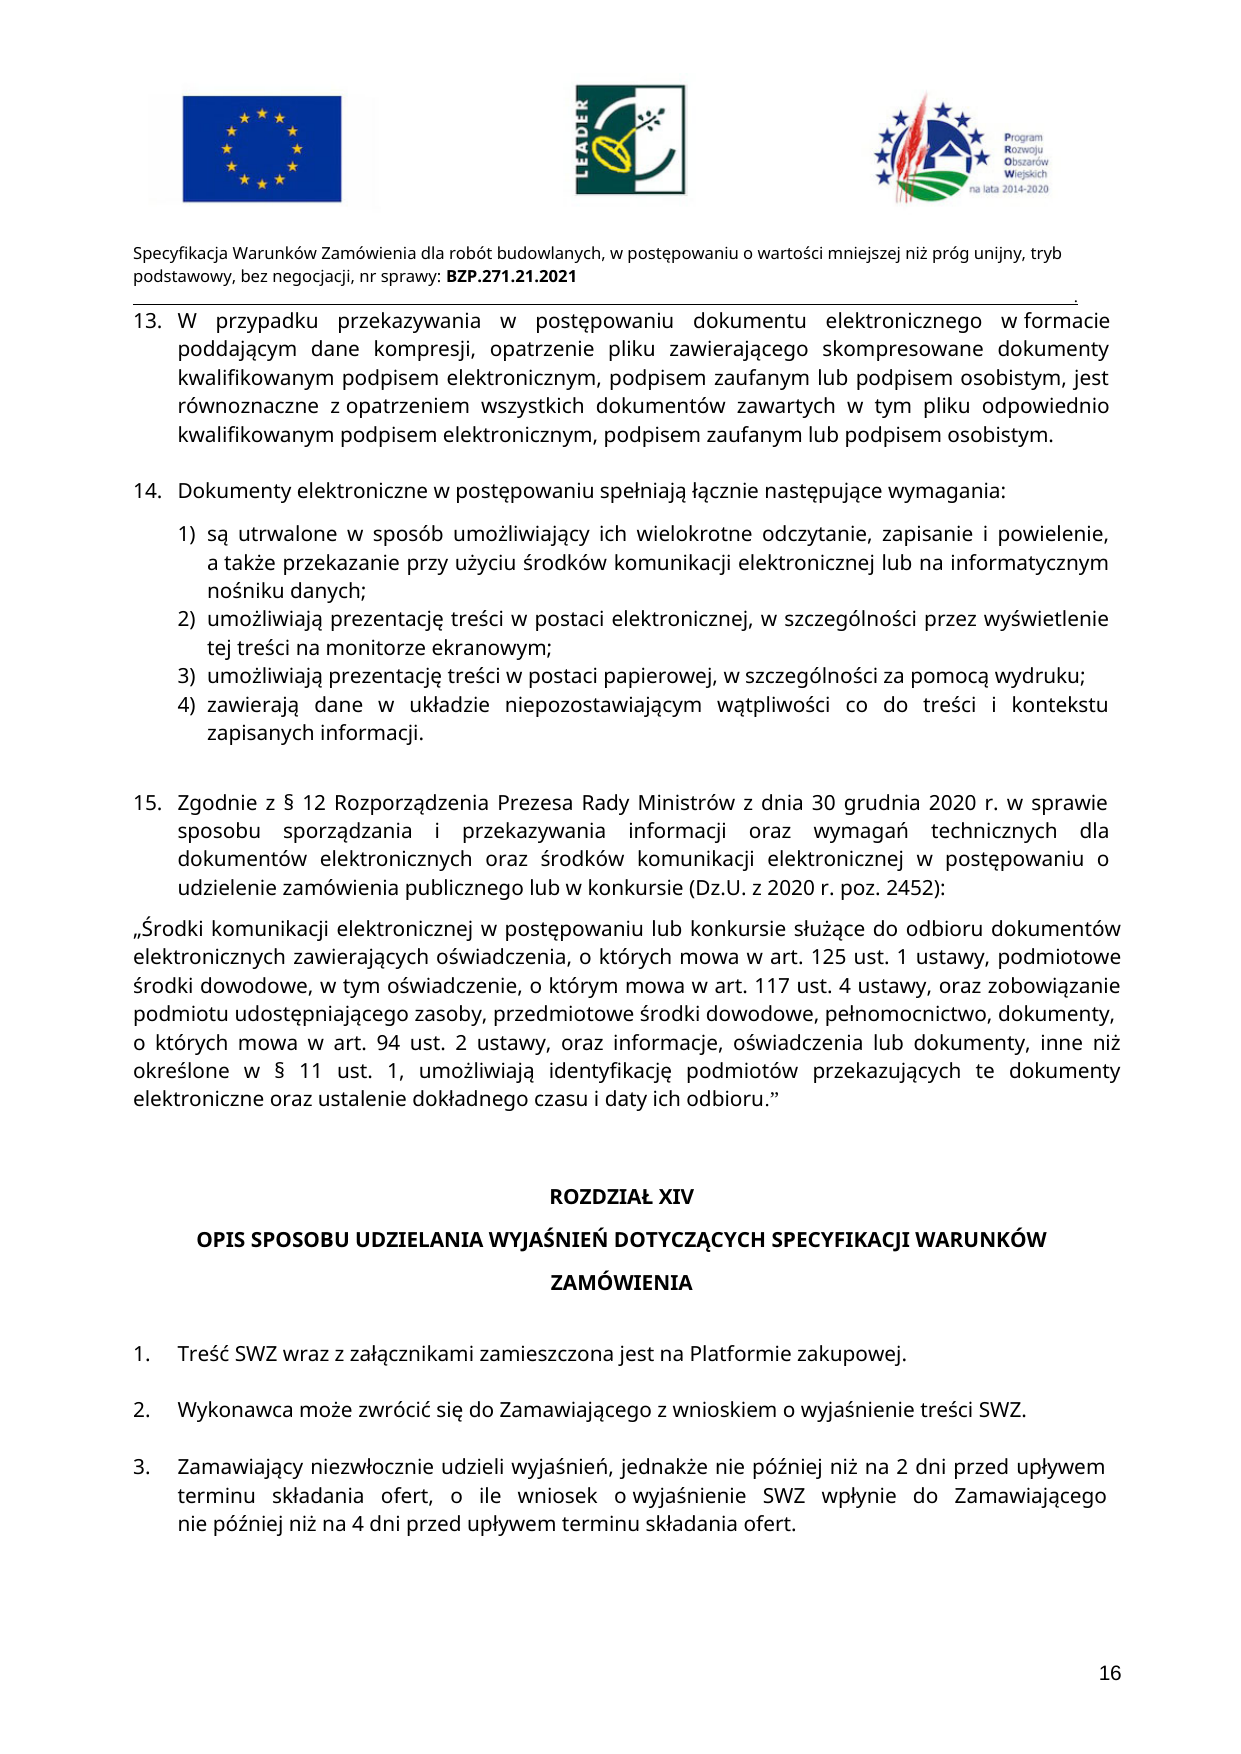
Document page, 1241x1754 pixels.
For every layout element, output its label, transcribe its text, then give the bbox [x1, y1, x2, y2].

list Zgodnie z § 12 Rozporządzenia Prezesa Rady Ministrów z dnia 30 grudnia 2020 r. w sprawie sposobu sporządzania i przekazywania informacji oraz wymagań technicznych dla dokumentów elektronicznych oraz środków komunikacji elektronicznej w postępowaniu o udzielenie zamówienia publicznego lub w konkursie (Dz.U. z 2020 r. poz. 2452): [133, 788, 1110, 901]
text 2) umożliwiają prezentację treści w postaci elektronicznej, w szczególności przez wyświetlenie tej treści na monitorze ekranowym; [177, 604, 1110, 661]
list Treść SWZ wraz z załącznikami zamieszczona jest na Platformie zakupowej. [133, 1339, 1107, 1367]
text 1) są utrwalone w sposób umożliwiający ich wielokrotne odczytanie, zapisanie i powielenie, a także przekazanie przy użyciu środków komunikacji elektronicznej lub na informatycznym nośniku danych; [177, 519, 1110, 604]
text 4) zawierają dane w układzie niepozostawiającym wątpliwości co do treści i kontekstu zapisanych informacji. [177, 690, 1110, 747]
text ROZDZIAŁ XIV [133, 1182, 1110, 1211]
list Zamawiający niezwłocznie udzieli wyjaśnień, jednakże nie później niż na 2 dni przed upływem terminu składania ofert, o ile wniosek o wyjaśnienie SWZ wpłynie do Zamawiającego nie później niż na 4 dni przed upływem terminu składania ofert. [133, 1452, 1107, 1538]
list Wykonawca może zwrócić się do Zamawiającego z wnioskiem o wyjaśnienie treści SWZ. [133, 1396, 1107, 1424]
text „Środki komunikacji elektronicznej w postępowaniu lub konkursie służące do odbioru dokumentów elektronicznych zawierających oświadczenia, o których mowa w art. 125 ust. 1 ustawy, podmiotowe środki dowodowe, w tym oświadczenie, o którym mowa w art. 117 ust. 4 ustawy, oraz zobowiązanie podmiotu udostępniającego zasoby, przedmiotowe środki dowodowe, pełnomocnictwo, dokumenty, o których mowa w art. 94 ust. 2 ustawy, oraz informacje, oświadczenia lub dokumenty, inne niż określone w § 11 ust. 1, umożliwiają identyfikację podmiotów przekazujących te dokumenty elektroniczne oraz ustalenie dokładnego czasu i daty ich odbioru.” [133, 914, 1122, 1113]
list W przypadku przekazywania w postępowaniu dokumentu elektronicznego w formacie poddającym dane kompresji, opatrzenie pliku zawierającego skompresowane dokumenty kwalifikowanym podpisem elektronicznym, podpisem zaufanym lub podpisem osobistym, jest równoznaczne z opatrzeniem wszystkich dokumentów zawartych w tym pliku odpowiednio kwalifikowanym podpisem elektronicznym, podpisem zaufanym lub podpisem osobistym. [133, 306, 1110, 448]
list Dokumenty elektroniczne w postępowaniu spełniają łącznie następujące wymagania: [133, 477, 1110, 505]
text OPIS SPOSOBU UDZIELANIA WYJAŚNIEŃ DOTYCZĄCYCH SPECYFIKACJI WARUNKÓW ZAMÓWIENIA [133, 1225, 1110, 1296]
text 3) umożliwiają prezentację treści w postaci papierowej, w szczególności za pomocą wydruku; [177, 661, 1110, 690]
picture [132, 73, 1071, 242]
